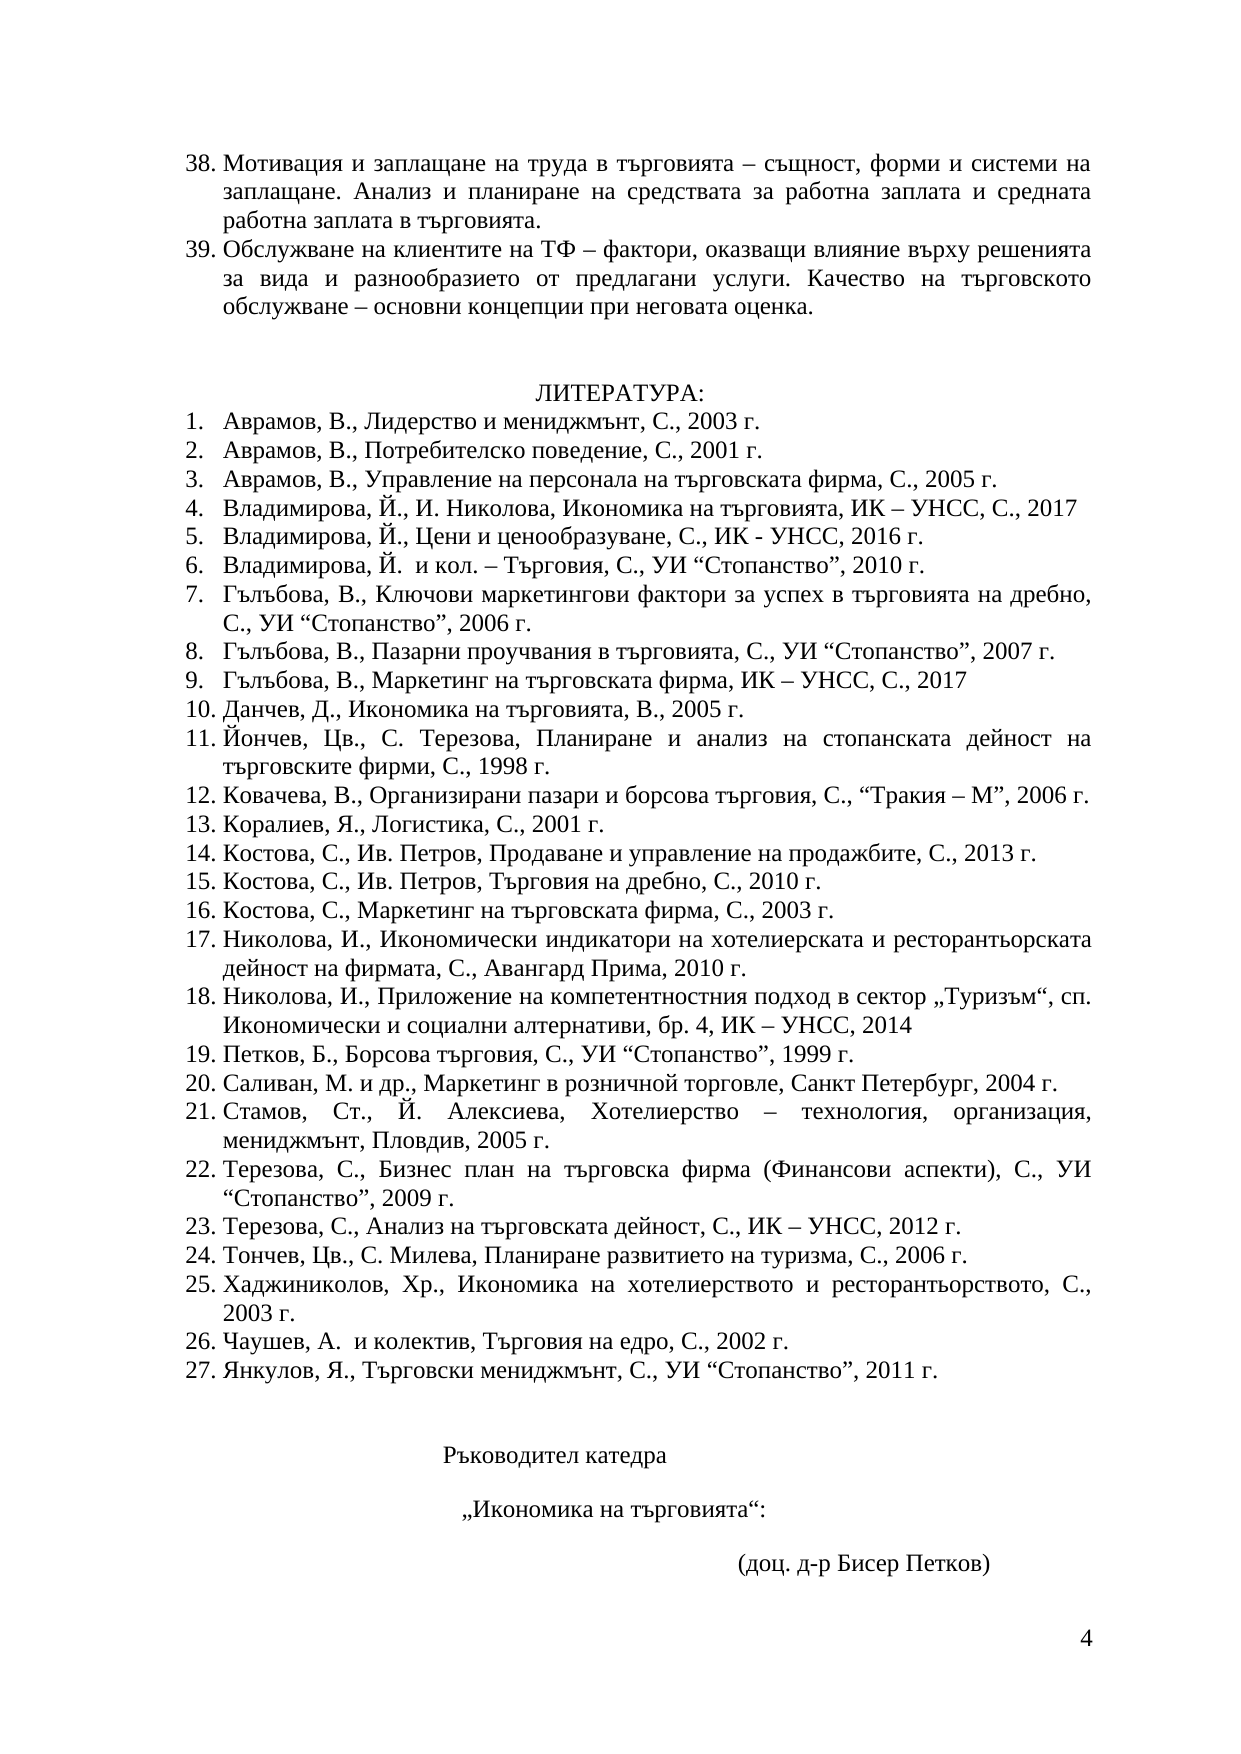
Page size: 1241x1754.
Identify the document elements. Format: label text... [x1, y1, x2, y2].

list Мотивация и заплащане на труда в търговията – същност, форми и системи на заплащане. Анализ и планиране на средствата за работна заплата и средната работна заплата в търговията. [185, 148, 1093, 234]
list Обслужване на клиентите на ТФ – фактори, оказващи влияние върху решенията за вида и разнообразието от предлагани услуги. Качество на търговското обслужване – основни концепции при неговата оценка. [185, 234, 1093, 320]
list Тончев, Цв., С. Милева, Планиране развитието на туризма, С., 2006 г. [185, 1240, 1093, 1269]
text (доц. д-р Бисер Петков) [223, 1548, 1092, 1577]
list Костова, С., Ив. Петров, Продаване и управление на продажбите, С., 2013 г. [185, 838, 1093, 866]
list Гълъбова, В., Маркетинг на търговската фирма, ИК – УНСС, С., 2017 [185, 665, 1093, 694]
list Гълъбова, В., Ключови маркетингови фактори за успех в търговията на дребно, С., УИ “Стопанство”, 2006 г. [185, 579, 1093, 636]
list Гълъбова, В., Пазарни проучвания в търговията, С., УИ “Стопанство”, 2007 г. [185, 636, 1093, 665]
text Ръководител катедра [223, 1441, 1092, 1469]
list Владимирова, Й. и кол. – Търговия, С., УИ “Стопанство”, 2010 г. [185, 550, 1093, 579]
text ЛИТЕРАТУРА: [148, 378, 1093, 406]
list Коралиев, Я., Логистика, С., 2001 г. [185, 809, 1093, 838]
list Стамов, Ст., Й. Алексиева, Хотелиерство – технология, организация, мениджмънт, Пловдив, 2005 г. [185, 1096, 1093, 1154]
list Николова, И., Икономически индикатори на хотелиерската и ресторантьорската дейност на фирмата, С., Авангард Прима, 2010 г. [185, 924, 1093, 981]
list Аврамов, В., Потребителско поведение, С., 2001 г. [185, 435, 1093, 464]
list Йончев, Цв., С. Терезова, Планиране и анализ на стопанската дейност на търговските фирми, С., 1998 г. [185, 723, 1093, 780]
list Чаушев, А. и колектив, Търговия на едро, С., 2002 г. [185, 1326, 1093, 1355]
list Владимирова, Й., И. Николова, Икономика на търговията, ИК – УНСС, С., 2017 [185, 493, 1093, 521]
list Янкулов, Я., Търговски мениджмънт, С., УИ “Стопанство”, 2011 г. [185, 1355, 1093, 1384]
list Данчев, Д., Икономика на търговията, В., 2005 г. [185, 694, 1093, 723]
list Хаджиниколов, Хр., Икономика на хотелиерството и ресторантьорството, С., 2003 г. [185, 1269, 1093, 1326]
list Ковачева, В., Организирани пазари и борсова търговия, С., “Тракия – М”, 2006 г. [185, 780, 1093, 809]
list Николова, И., Приложение на компетентностния подход в сектор „Туризъм“, сп. Икономически и социални алтернативи, бр. 4, ИК – УНСС, 2014 [185, 981, 1093, 1039]
list Петков, Б., Борсова търговия, С., УИ “Стопанство”, 1999 г. [185, 1039, 1093, 1068]
list Терезова, С., Бизнес план на търговска фирма (Финансови аспекти), С., УИ “Стопанство”, 2009 г. [185, 1154, 1093, 1211]
list Терезова, С., Анализ на търговската дейност, С., ИК – УНСС, 2012 г. [185, 1211, 1093, 1240]
text „Икономика на търговията“: [223, 1494, 1092, 1523]
list Костова, С., Маркетинг на търговската фирма, С., 2003 г. [185, 895, 1093, 924]
list Аврамов, В., Лидерство и мениджмънт, С., 2003 г. [185, 406, 1093, 435]
list Владимирова, Й., Цени и ценообразуване, С., ИК - УНСС, 2016 г. [185, 521, 1093, 550]
list Саливан, М. и др., Маркетинг в розничной торговле, Санкт Петербург, 2004 г. [185, 1068, 1093, 1096]
list Костова, С., Ив. Петров, Търговия на дребно, С., 2010 г. [185, 866, 1093, 895]
list Аврамов, В., Управление на персонала на търговската фирма, С., 2005 г. [185, 464, 1093, 493]
